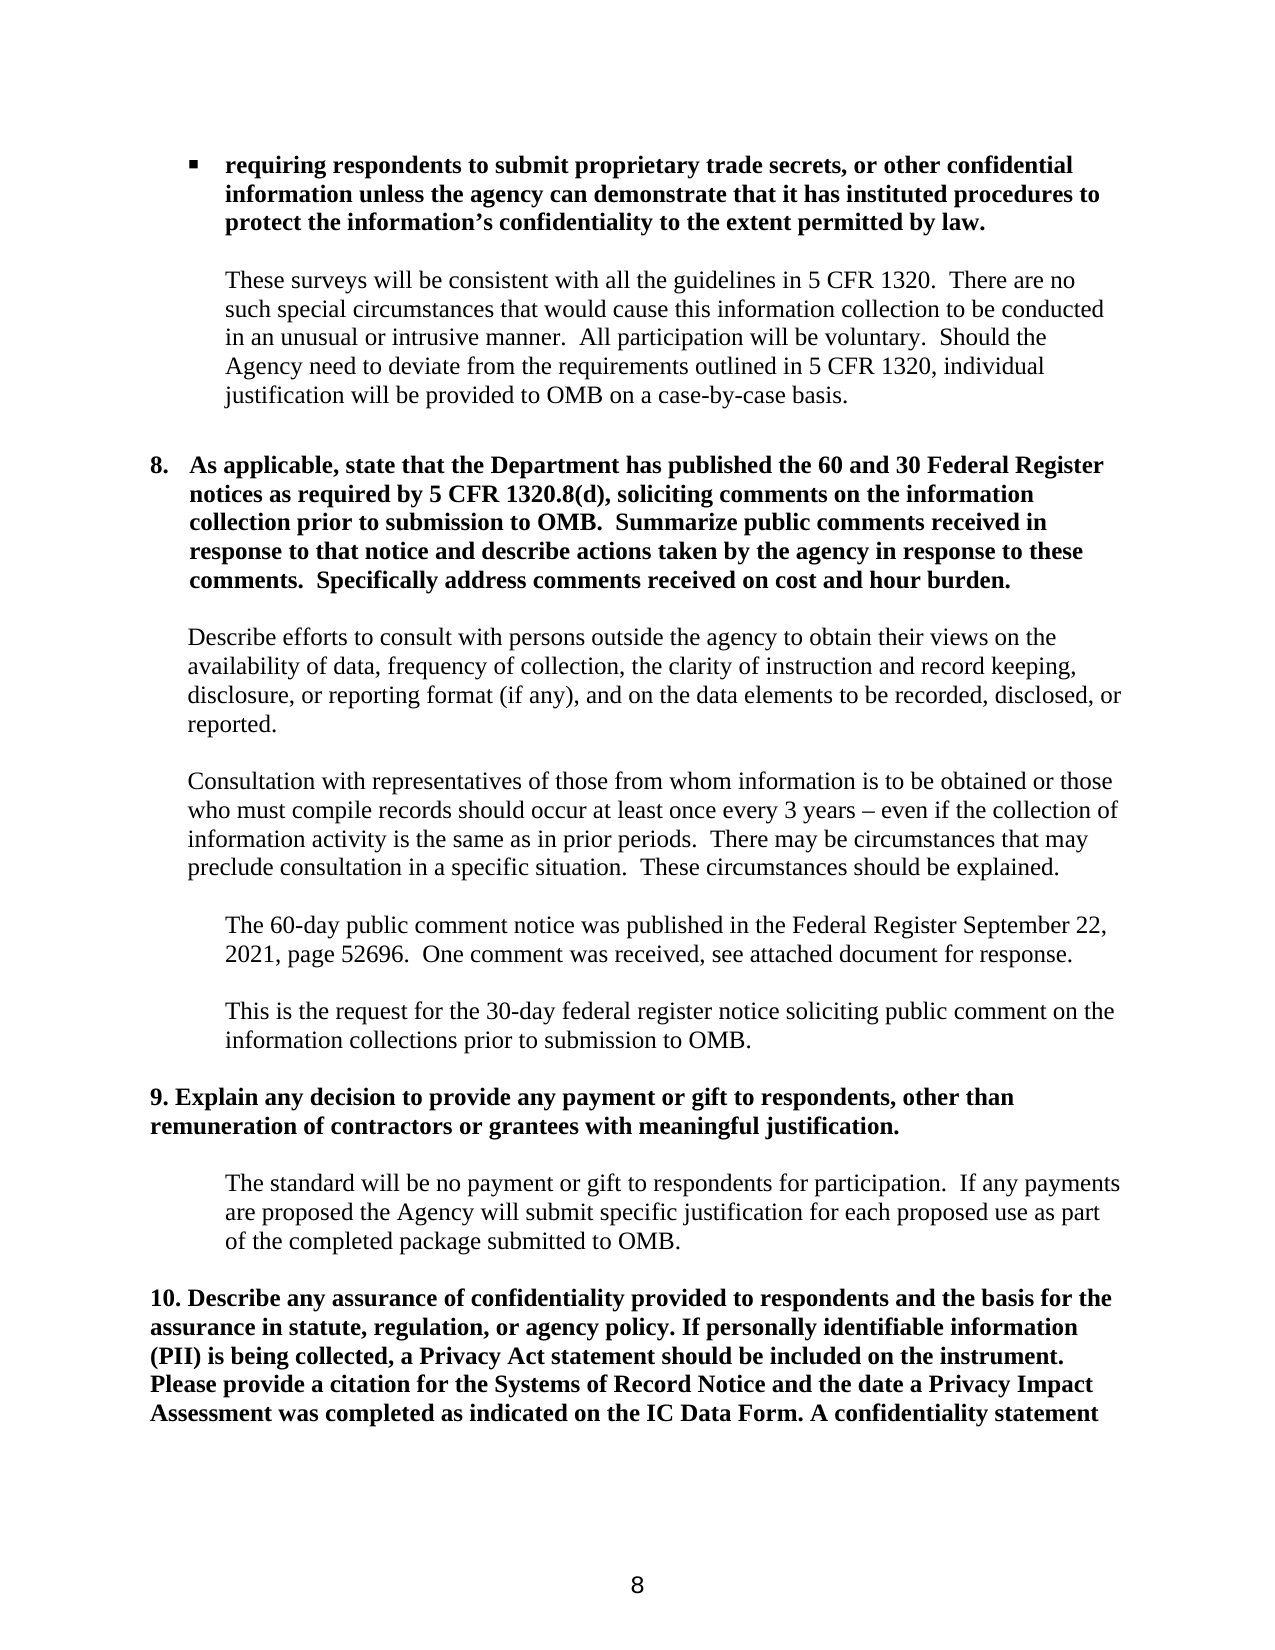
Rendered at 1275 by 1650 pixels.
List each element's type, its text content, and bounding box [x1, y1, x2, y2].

list As applicable, state that the Department has published the 60 and 30 Federal Register notices as required by 5 CFR 1320.8(d), soliciting comments on the information collection prior to submission to OMB. Summarize public comments received in response to that notice and describe actions taken by the agency in response to these comments. Specifically address comments received on cost and hour burden. [150, 450, 1125, 594]
text Consultation with representatives of those from whom information is to be obtained or those who must compile records should occur at least once every 3 years – even if the collection of information activity is the same as in prior periods. There may be circumstances that may preclude consultation in a specific situation. These circumstances should be explained. [187, 766, 1125, 881]
text Describe efforts to consult with persons outside the agency to obtain their views on the availability of data, frequency of collection, the clarity of instruction and record keeping, disclosure, or reporting format (if any), and on the data elements to be recorded, disclosed, or reported. [187, 622, 1125, 737]
text The standard will be no payment or gift to respondents for participation. If any payments are proposed the Agency will submit specific justification for each proposed use as part of the completed package submitted to OMB. [225, 1168, 1125, 1254]
list requiring respondents to submit proprietary trade secrets, or other confidential information unless the agency can demonstrate that it has instituted procedures to protect the information’s confidentiality to the extent permitted by law. [187, 150, 1125, 236]
text This is the request for the 30-day federal register notice soliciting public comment on the information collections prior to submission to OMB. [225, 996, 1125, 1054]
text These surveys will be consistent with all the guidelines in 5 CFR 1320. There are no such special circumstances that would cause this information collection to be conducted in an unusual or intrusive manner. All participation will be voluntary. Should the Agency need to deviate from the requirements outlined in 5 CFR 1320, individual justification will be provided to OMB on a case-by-case basis. [225, 265, 1125, 409]
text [150, 1283, 1125, 1427]
text 9. Explain any decision to provide any payment or gift to respondents, other than remuneration of contractors or grantees with meaningful justification. [150, 1082, 1125, 1139]
text The 60-day public comment notice was published in the Federal Register September 22, 2021, page 52696. One comment was received, see attached document for response. [225, 910, 1125, 967]
